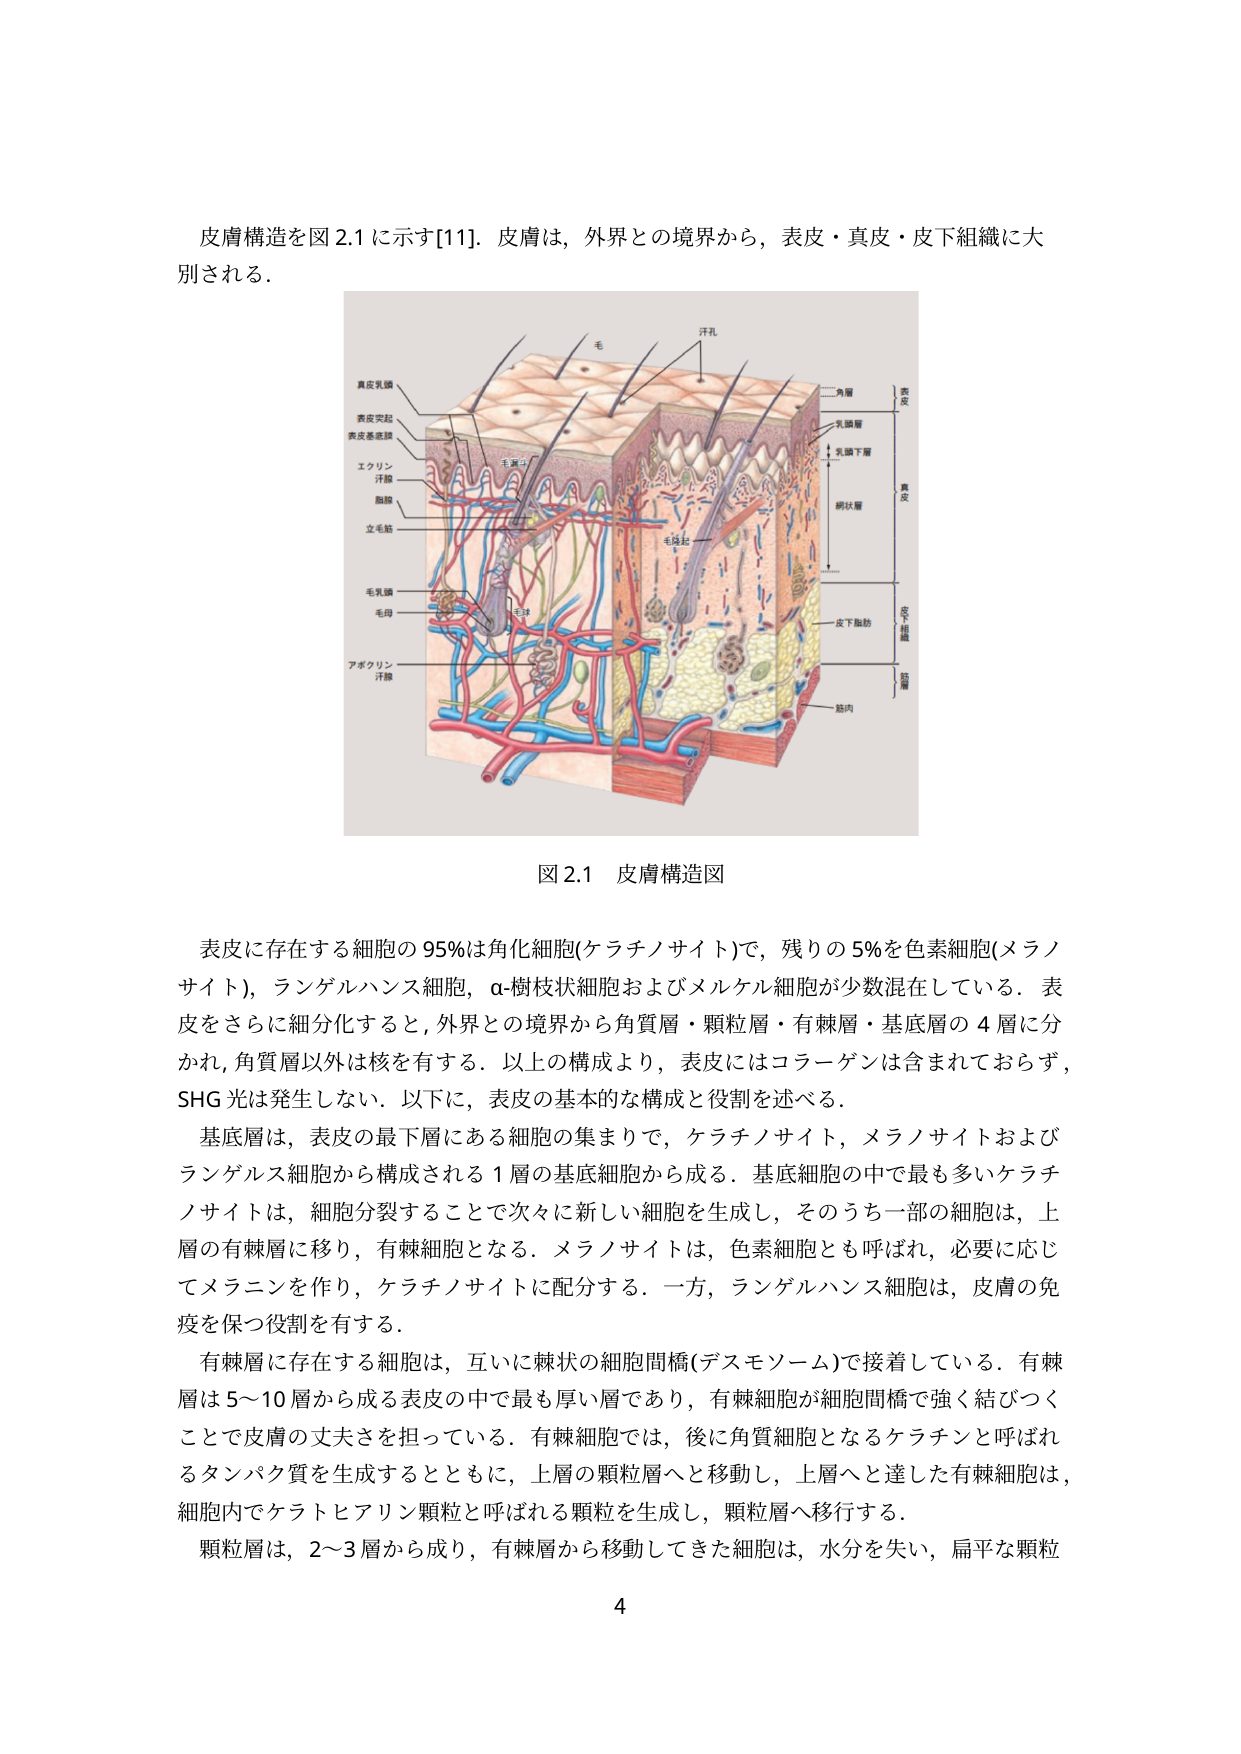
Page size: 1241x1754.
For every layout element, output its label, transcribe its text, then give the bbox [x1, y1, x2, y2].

text 有棘層に存在する細胞は，互いに棘状の細胞間橋(デスモソーム)で接着している．有棘層は5～10層から成る表皮の中で最も厚い層であり，有棘細胞が細胞間橋で強く結びつくことで皮膚の丈夫さを担っている．有棘細胞では，後に角質細胞となるケラチンと呼ばれるタンパク質を生成するとともに，上層の顆粒層へと移動し，上層へと達した有棘細胞は，細胞内でケラトヒアリン顆粒と呼ばれる顆粒を生成し，顆粒層へ移行する． [177, 1342, 1063, 1529]
text 皮膚構造を図2.1に示す[11]．皮膚は，外界との境界から，表皮・真皮・皮下組織に大別される． [177, 217, 1063, 292]
picture [343, 291, 919, 836]
text 基底層は，表皮の最下層にある細胞の集まりで，ケラチノサイト，メラノサイトおよびランゲルス細胞から構成される1層の基底細胞から成る．基底細胞の中で最も多いケラチノサイトは，細胞分裂することで次々に新しい細胞を生成し，そのうち一部の細胞は，上層の有棘層に移り，有棘細胞となる．メラノサイトは，色素細胞とも呼ばれ，必要に応じてメラニンを作り，ケラチノサイトに配分する．一方，ランゲルハンス細胞は，皮膚の免疫を保つ役割を有する． [177, 1117, 1063, 1342]
text 図2.1 皮膚構造図 [177, 854, 1063, 892]
text 表皮に存在する細胞の95%は角化細胞(ケラチノサイト)で，残りの5%を色素細胞(メラノサイト)，ランゲルハンス細胞，α-樹枝状細胞およびメルケル細胞が少数混在している．表皮をさらに細分化すると, 外界との境界から角質層・顆粒層・有棘層・基底層の4 層に分かれ, 角質層以外は核を有する．以上の構成より，表皮にはコラーゲンは含まれておらず，SHG光は発生しない．以下に，表皮の基本的な構成と役割を述べる． [177, 929, 1063, 1117]
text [177, 1529, 1063, 1567]
